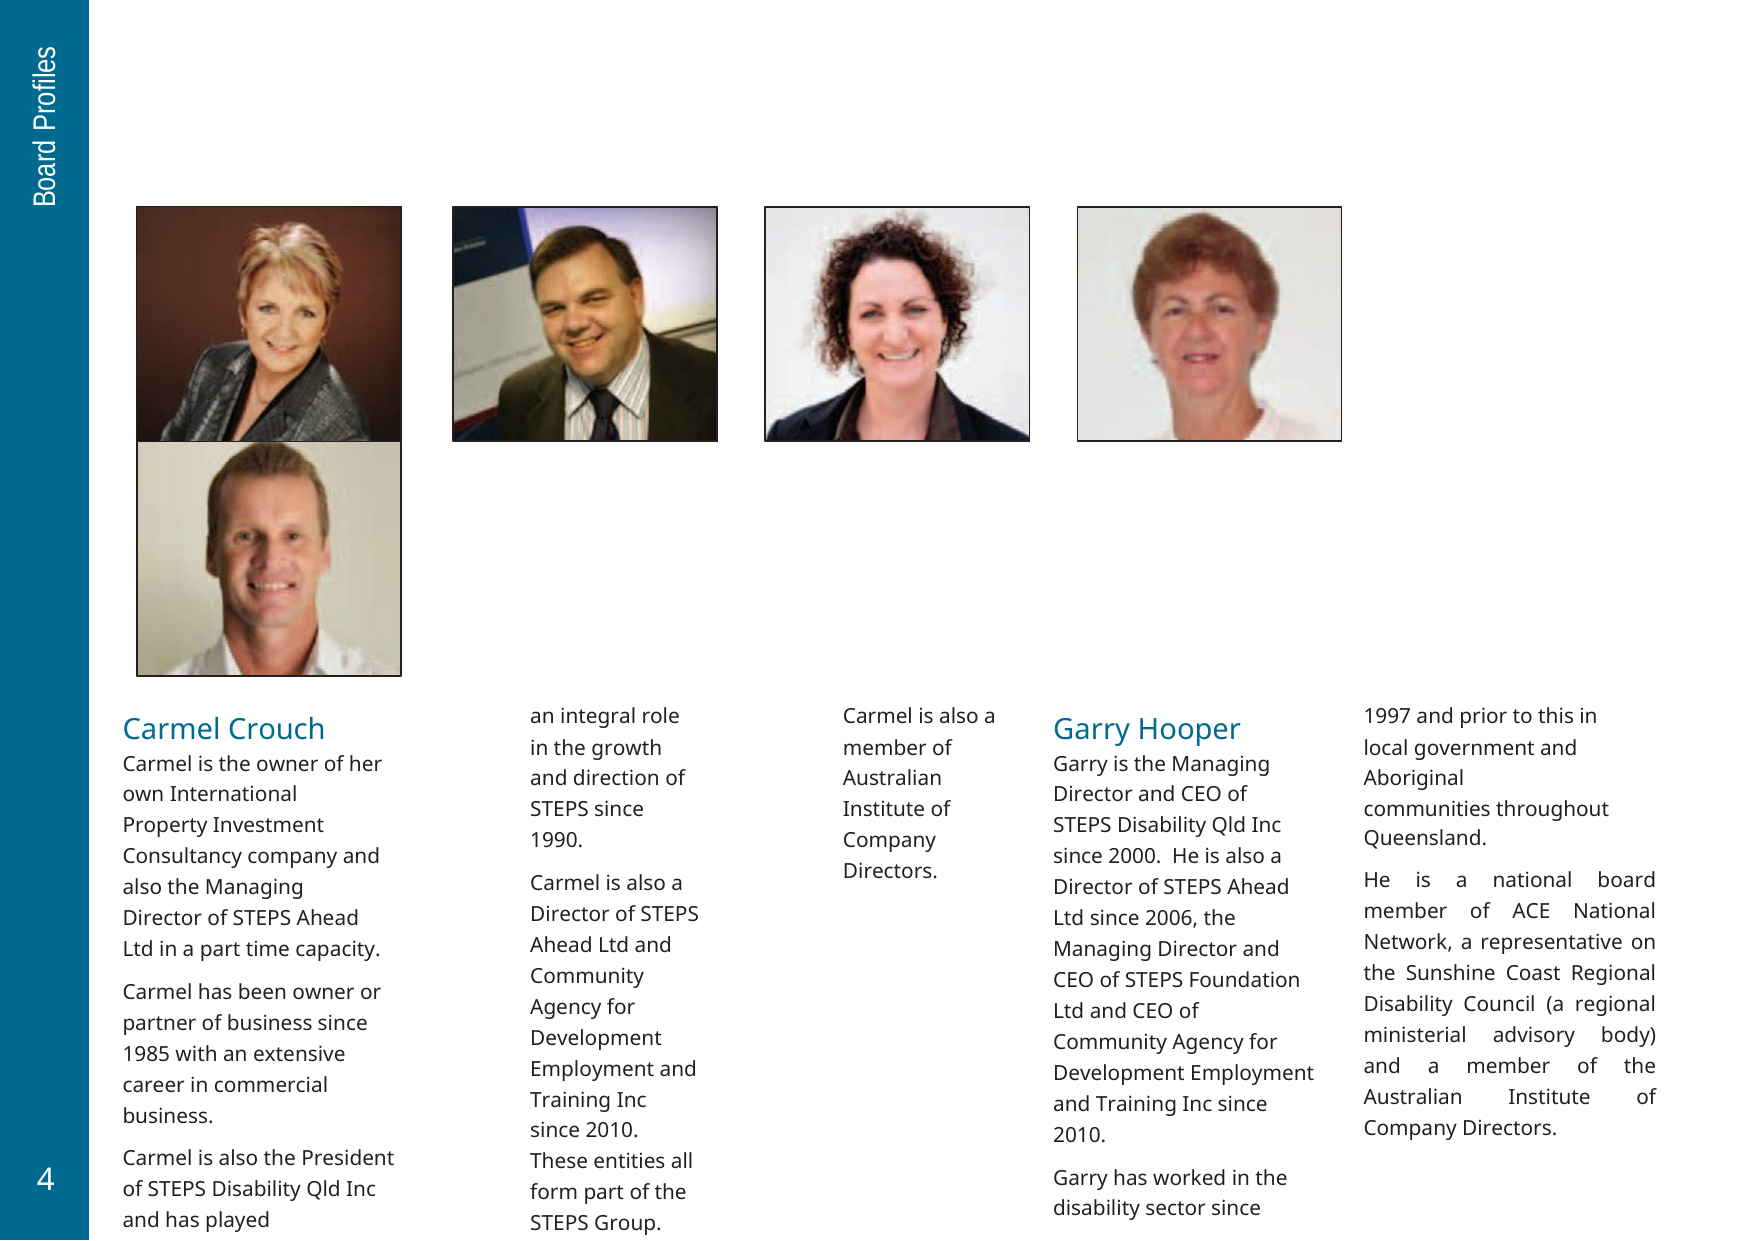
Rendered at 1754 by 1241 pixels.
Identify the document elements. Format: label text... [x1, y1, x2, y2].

picture [766, 208, 1029, 440]
picture [137, 207, 400, 441]
text Carmel is the owner of her own International Property Investment Consultancy company and also the Managing Director of STEPS Ahead Ltd in a part time capacity. [122, 749, 387, 963]
text Garry has worked in the disability sector since 1997 and prior to this in local government and Aboriginal [1053, 1163, 1309, 1222]
text Carmel is also a member of Australian Institute of Company Directors. [843, 702, 1022, 885]
text Community Agency for Development Employment and Training Inc since 2010. [1053, 1027, 1319, 1148]
text Garry Hooper [1053, 702, 1333, 749]
text Garry is the Managing Director and CEO of STEPS Disability Qld Inc since 2000. He is also a Director of STEPS Ahead Ltd since 2006, the Managing Director and CEO of STEPS Foundation Ltd and CEO of [1053, 749, 1309, 1024]
text Carmel is also the President of STEPS Disability Qld Inc and has played [122, 1143, 404, 1234]
text He is a national board member of ACE National Network, a representative on the Sunshine Coast Regional Disability Council (a regional ministerial advisory body) and a member of the Australian Institute of Company Directors. [1363, 865, 1656, 1141]
text Carmel Crouch [122, 702, 404, 749]
text Carmel is also a Director of STEPS Ahead Ltd and Community Agency for Development Employment and Training Inc since 2010. These entities all form part of the STEPS Group. [530, 868, 699, 1237]
text Carmel has been owner or partner of business since 1985 with an extensive career in commercial business. [122, 977, 387, 1129]
picture [138, 442, 400, 675]
text an integral role in the growth and direction of STEPS since 1990. [530, 702, 699, 854]
picture [454, 208, 716, 440]
picture [1078, 208, 1341, 440]
text communities throughout Queensland. [1363, 794, 1656, 851]
text Garry has worked in the disability sector since 1997 and prior to this in local government and Aboriginal [1363, 702, 1633, 792]
